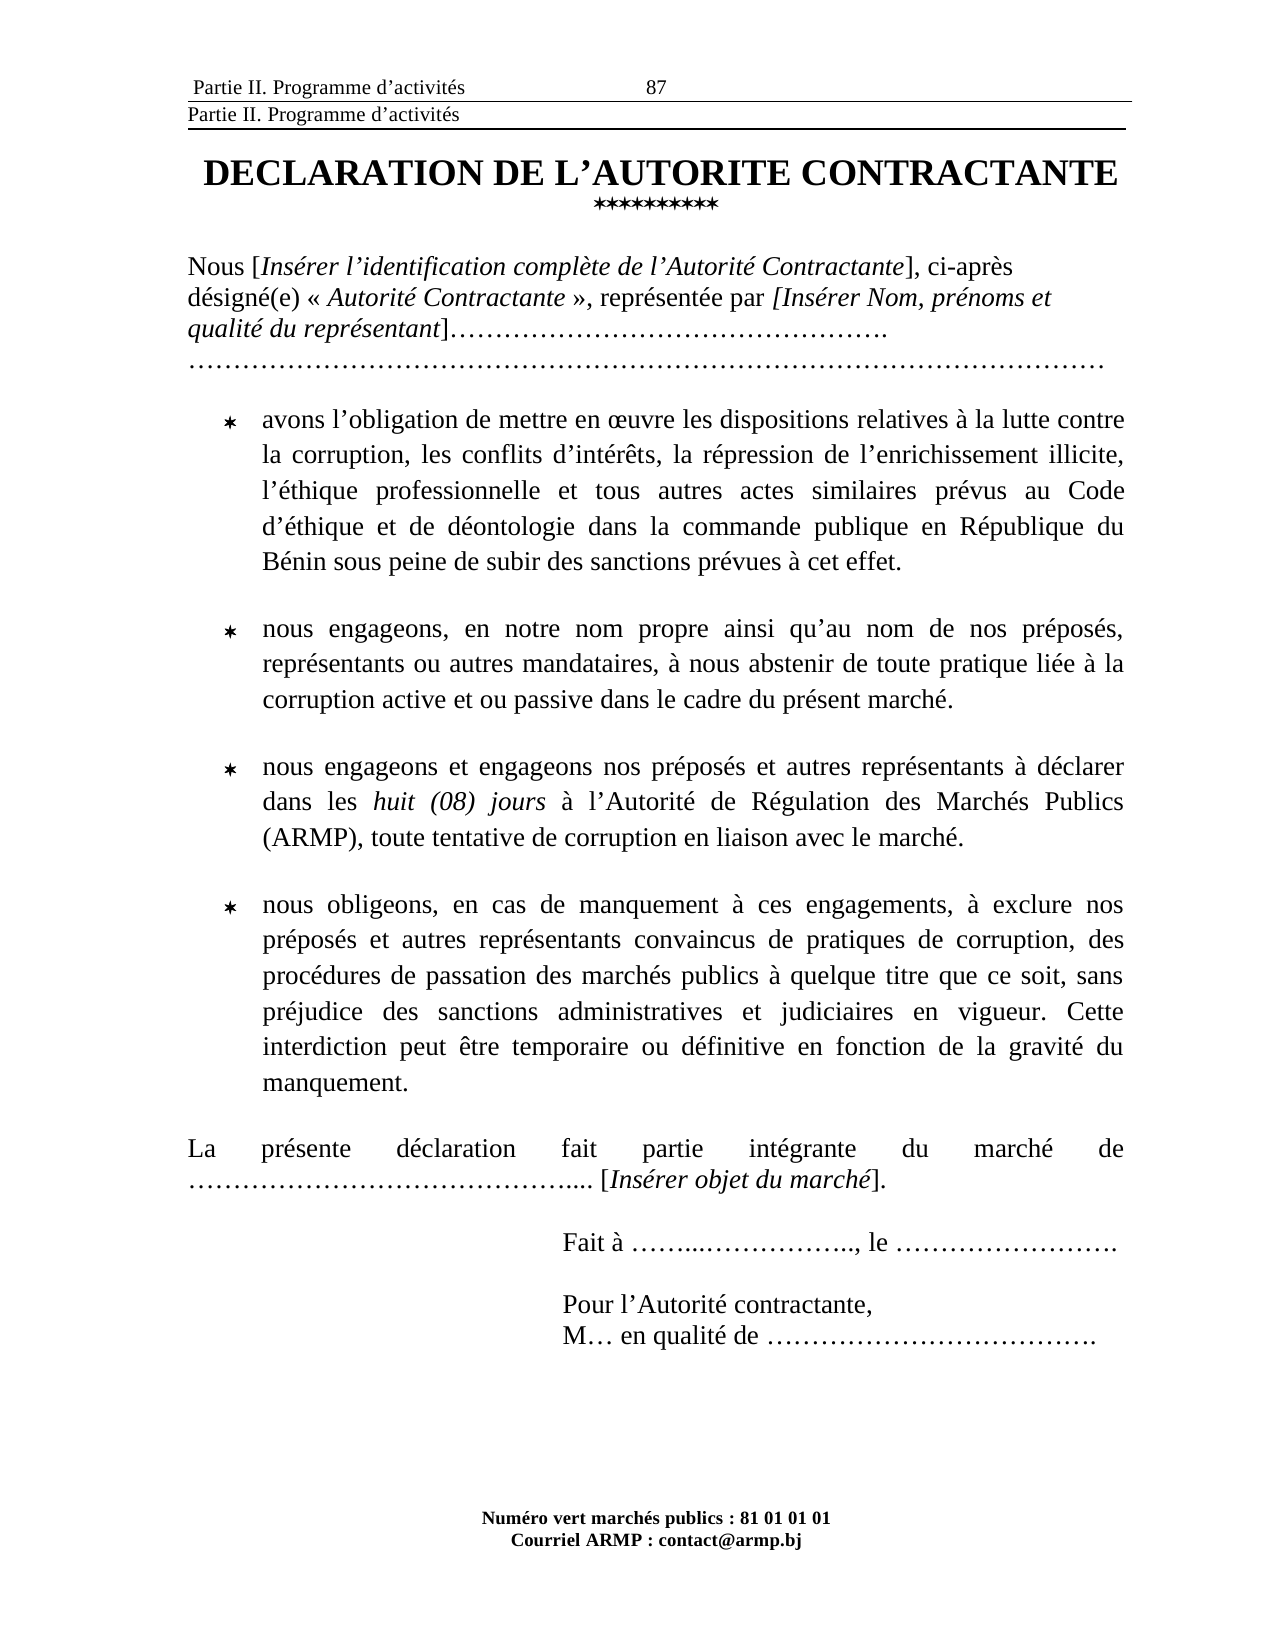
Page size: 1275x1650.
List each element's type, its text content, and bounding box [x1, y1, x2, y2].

text Fait à ……...…………….., le ……………………. [187, 1226, 1125, 1257]
list nous engageons et engageons nos préposés et autres représentants à déclarer dans les huit (08) jours à l’Autorité de Régulation des Marchés Publics (ARMP), toute tentative de corruption en liaison avec le marché. [225, 750, 1125, 852]
text M… en qualité de ………………………………. [187, 1319, 1125, 1350]
text Nous [Insérer l’identification complète de l’Autorité Contractante], ci-après désigné(e) « Autorité Contractante », représentée par [Insérer Nom, prénoms et qualité du représentant]…………………………………………. ………………………………………………………………………………………… [187, 250, 1125, 403]
list avons l’obligation de mettre en œuvre les dispositions relatives à la lutte contre la corruption, les conflits d’intérêts, la répression de l’enrichissement illicite, l’éthique professionnelle et tous autres actes similaires prévus au Code d’éthique et de déontologie dans la commande publique en République du Bénin sous peine de subir des sanctions prévues à cet effet. [225, 403, 1125, 577]
text Pour l’Autorité contractante, [187, 1288, 1125, 1319]
text La présente déclaration fait partie intégrante du marché de …………………………………….... [Insérer objet du marché]. [187, 1133, 1125, 1195]
list nous engageons, en notre nom propre ainsi qu’au nom de nos préposés, représentants ou autres mandataires, à nous abstenir de toute pratique liée à la corruption active et ou passive dans le cadre du présent marché. [225, 612, 1125, 714]
list nous obligeons, en cas de manquement à ces engagements, à exclure nos préposés et autres représentants convaincus de pratiques de corruption, des procédures de passation des marchés publics à quelque titre que ce soit, sans préjudice des sanctions administratives et judiciaires en vigueur. Cette interdiction peut être temporaire ou définitive en fonction de la gravité du manquement. [225, 888, 1125, 1097]
subtitle DECLARATION DE L’AUTORITE CONTRACTANTE [187, 150, 1125, 193]
